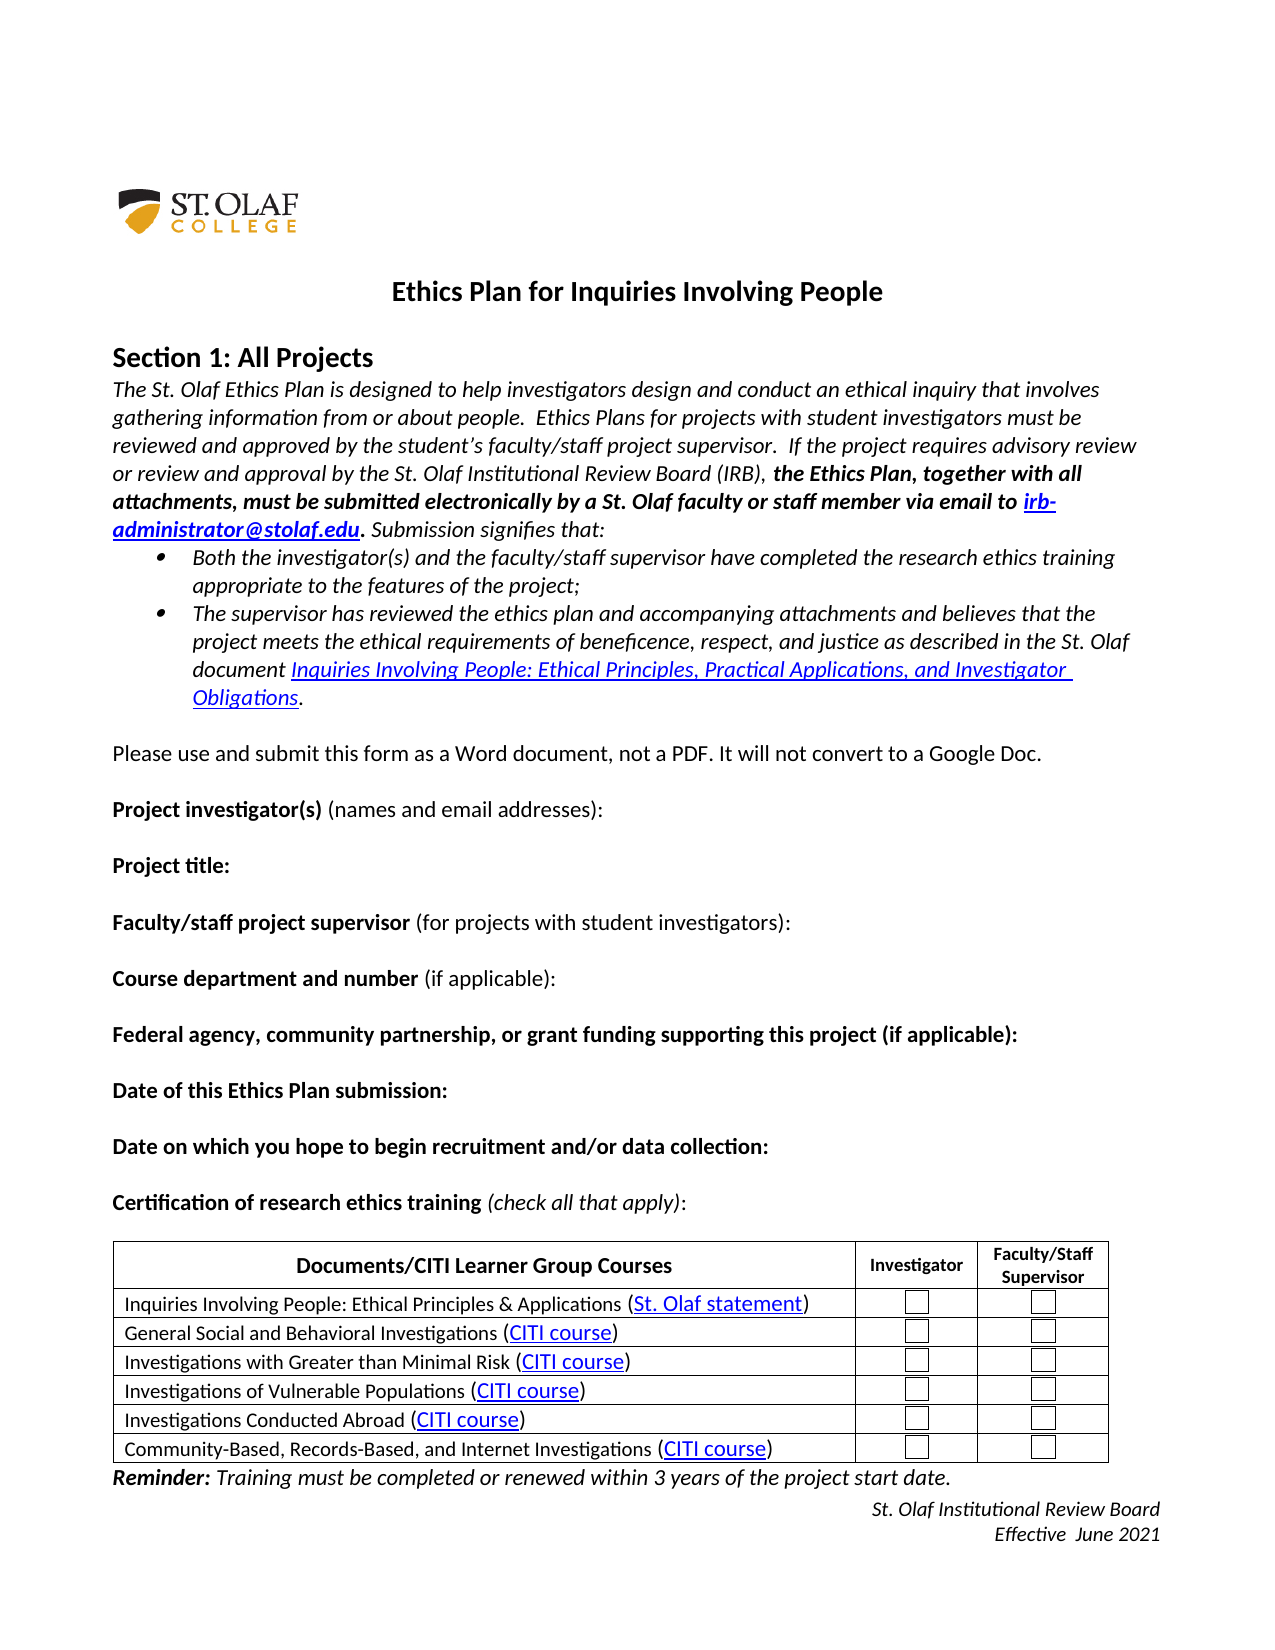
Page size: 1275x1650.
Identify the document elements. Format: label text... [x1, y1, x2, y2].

table_cell Investigations of Vulnerable Populations (CITI course) [114, 1376, 855, 1404]
list The supervisor has reviewed the ethics plan and accompanying attachments and believes that the project meets the ethical requirements of beneficence, respect, and justice as described in the St. Olaf document Inquiries Involving People: Ethical Principles, Practical Applications, and Investigator Obligations. [155, 599, 1162, 711]
text Reminder: Training must be completed or renewed within 3 years of the project start date. [112, 1463, 1162, 1491]
table_cell Investigations Conducted Abroad (CITI course) [114, 1405, 855, 1433]
text Faculty/staff project supervisor (for projects with student investigators): [112, 908, 1162, 936]
table_cell [978, 1405, 1108, 1433]
text Date on which you hope to begin recruitment and/or data collection: [112, 1132, 1162, 1160]
table_header Documents/CITI Learner Group Courses [114, 1242, 855, 1288]
text Please use and submit this form as a Word document, not a PDF. It will not convert to a Google Doc. [112, 739, 1162, 767]
table_cell General Social and Behavioral Investigations (CITI course) [114, 1318, 855, 1346]
text Project title: [112, 852, 1162, 879]
text Ethics Plan for Inquiries Involving People [112, 273, 1162, 309]
table_header Faculty/Staff Supervisor [978, 1242, 1108, 1288]
table_cell [856, 1289, 977, 1317]
table_cell [856, 1405, 977, 1433]
table_cell [978, 1318, 1108, 1346]
table_cell [856, 1434, 977, 1462]
table_cell [856, 1318, 977, 1346]
text Project investigator(s) (names and email addresses): [112, 796, 1162, 823]
text Date of this Ethics Plan submission: [112, 1076, 1162, 1104]
text Section 1: All Projects [112, 339, 1162, 375]
table_cell [856, 1347, 977, 1375]
list Both the investigator(s) and the faculty/staff supervisor have completed the research ethics training appropriate to the features of the project; [155, 543, 1162, 599]
text Course department and number (if applicable): [112, 964, 1162, 992]
picture [112, 150, 304, 274]
table_cell Investigations with Greater than Minimal Risk (CITI course) [114, 1347, 855, 1375]
table_cell [978, 1347, 1108, 1375]
table_cell [978, 1376, 1108, 1404]
table_cell Inquiries Involving People: Ethical Principles & Applications (St. Olaf statement) [114, 1289, 855, 1317]
table_cell [856, 1376, 977, 1404]
table_cell Community-Based, Records-Based, and Internet Investigations (CITI course) [114, 1434, 855, 1462]
table_cell [978, 1434, 1108, 1462]
text Certification of research ethics training (check all that apply): [112, 1188, 1162, 1216]
table_header Investigator [856, 1242, 977, 1288]
text Federal agency, community partnership, or grant funding supporting this project (if applicable): [112, 1020, 1162, 1048]
text The St. Olaf Ethics Plan is designed to help investigators design and conduct an ethical inquiry that involves gathering information from or about people. Ethics Plans for projects with student investigators must be reviewed and approved by the student’s faculty/staff project supervisor. If the project requires advisory review or review and approval by the St. Olaf Institutional Review Board (IRB), the Ethics Plan, together with all attachments, must be submitted electronically by a St. Olaf faculty or staff member via email to irb-administrator@stolaf.edu. Submission signifies that: [112, 375, 1162, 543]
table_cell [978, 1289, 1108, 1317]
